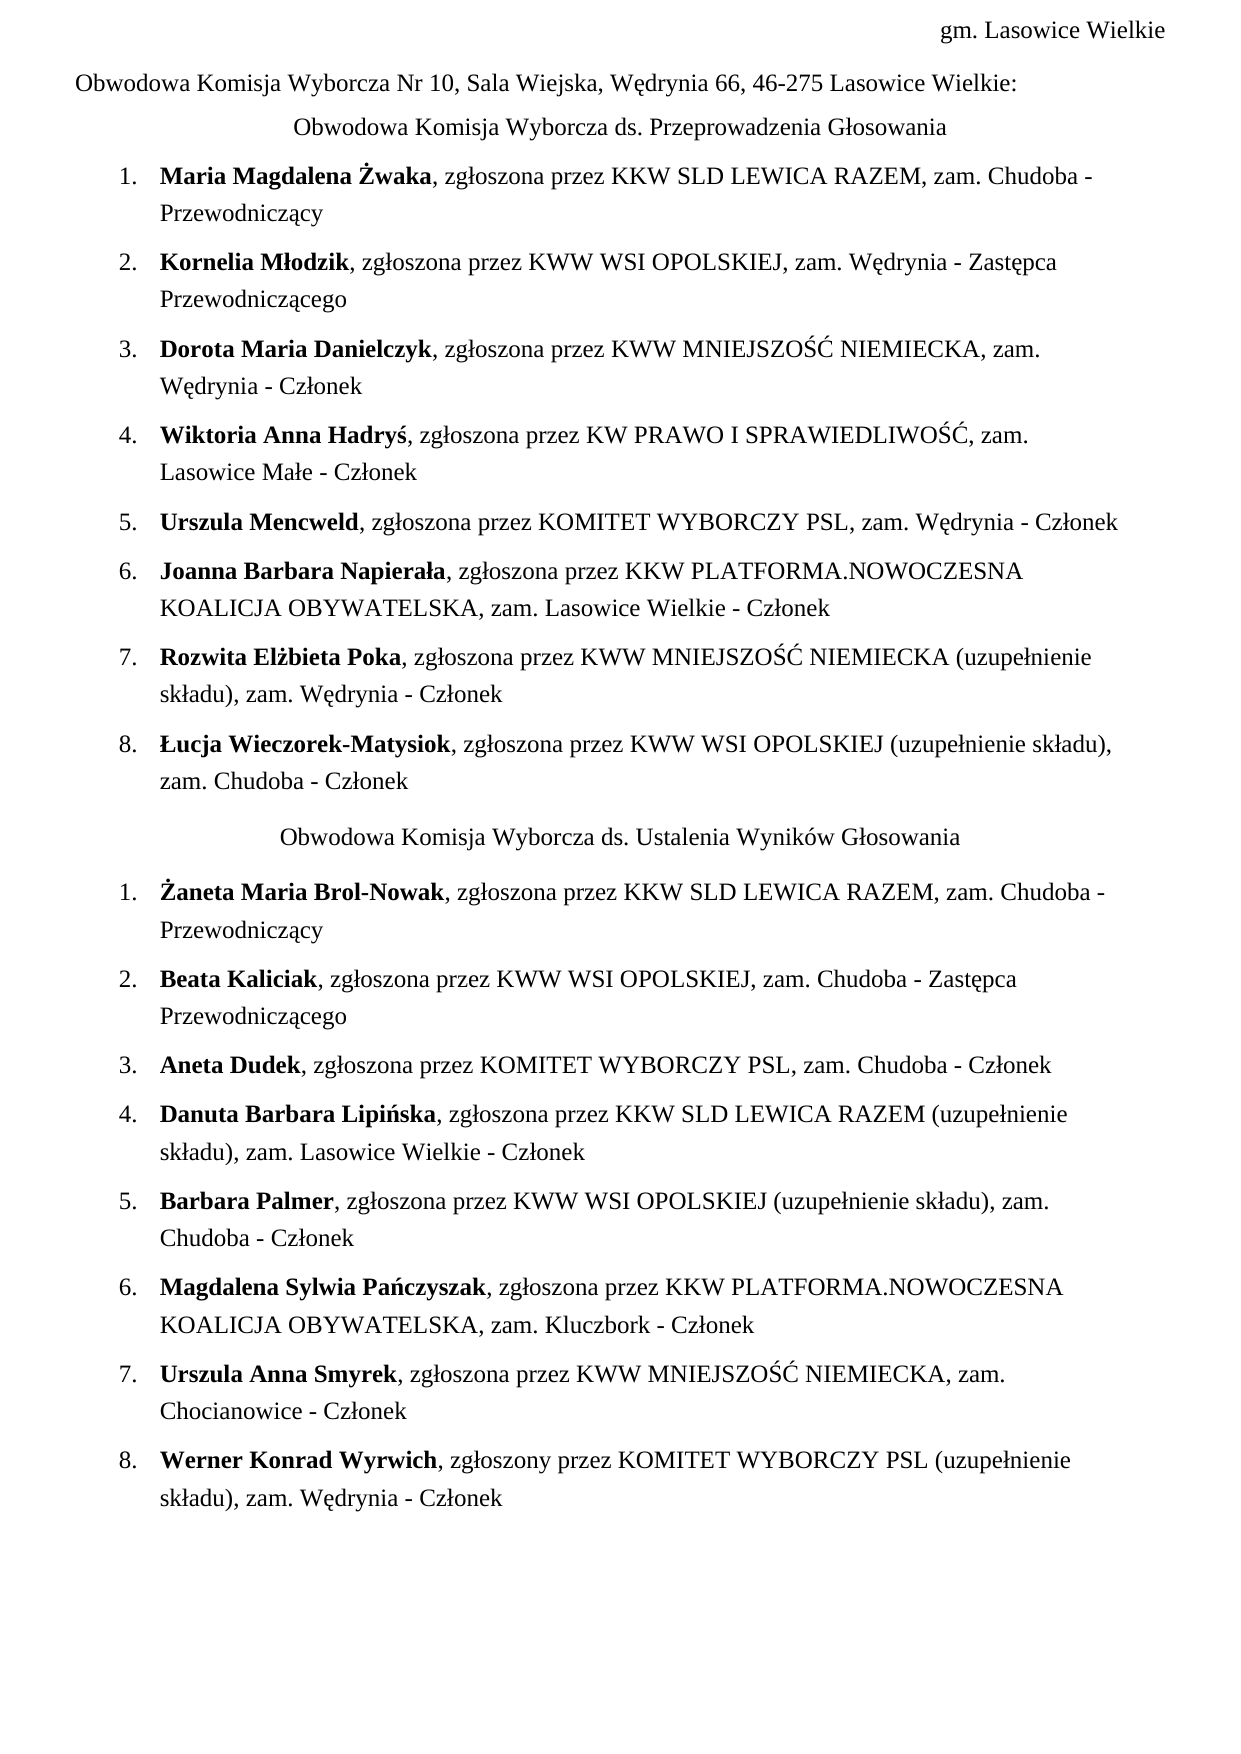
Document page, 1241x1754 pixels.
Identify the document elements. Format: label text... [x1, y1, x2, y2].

table_cell 6. [75, 1266, 148, 1353]
table_cell 2. [75, 958, 148, 1044]
table_cell Urszula Mencweld, zgłoszona przez KOMITET WYBORCZY PSL, zam. Wędrynia - Członek [148, 501, 1138, 550]
table_cell 3. [75, 1044, 148, 1093]
table_cell Rozwita Elżbieta Poka, zgłoszona przez KWW MNIEJSZOŚĆ NIEMIECKA (uzupełnienie składu), zam. Wędrynia - Członek [148, 636, 1138, 723]
text Obwodowa Komisja Wyborcza ds. Przeprowadzenia Głosowania [75, 112, 1165, 140]
table_cell Joanna Barbara Napierała, zgłoszona przez KKW PLATFORMA.NOWOCZESNA KOALICJA OBYWATELSKA, zam. Lasowice Wielkie - Członek [148, 550, 1138, 636]
table_cell 5. [75, 1180, 148, 1266]
table_header 1. [75, 155, 148, 241]
table_header Żaneta Maria Brol-Nowak, zgłoszona przez KKW SLD LEWICA RAZEM, zam. Chudoba - Przewodniczący [148, 871, 1138, 958]
text gm. Lasowice Wielkie [75, 15, 1165, 43]
text Obwodowa Komisja Wyborcza Nr 10, Sala Wiejska, Wędrynia 66, 46-275 Lasowice Wielkie: [75, 68, 1165, 97]
table_cell 7. [75, 1353, 148, 1439]
table_cell 7. [75, 636, 148, 723]
table_cell Barbara Palmer, zgłoszona przez KWW WSI OPOLSKIEJ (uzupełnienie składu), zam. Chudoba - Członek [148, 1180, 1138, 1266]
table_cell 6. [75, 550, 148, 636]
table_cell 5. [75, 501, 148, 550]
table_cell Danuta Barbara Lipińska, zgłoszona przez KKW SLD LEWICA RAZEM (uzupełnienie składu), zam. Lasowice Wielkie - Członek [148, 1094, 1138, 1180]
table_cell 8. [75, 1439, 148, 1526]
table_cell Dorota Maria Danielczyk, zgłoszona przez KWW MNIEJSZOŚĆ NIEMIECKA, zam. Wędrynia - Członek [148, 328, 1138, 414]
table_cell Urszula Anna Smyrek, zgłoszona przez KWW MNIEJSZOŚĆ NIEMIECKA, zam. Chocianowice - Członek [148, 1353, 1138, 1439]
table_cell 3. [75, 328, 148, 414]
table_cell Wiktoria Anna Hadryś, zgłoszona przez KW PRAWO I SPRAWIEDLIWOŚĆ, zam. Lasowice Małe - Członek [148, 414, 1138, 501]
table_cell Łucja Wieczorek-Matysiok, zgłoszona przez KWW WSI OPOLSKIEJ (uzupełnienie składu), zam. Chudoba - Członek [148, 723, 1138, 809]
table_header Maria Magdalena Żwaka, zgłoszona przez KKW SLD LEWICA RAZEM, zam. Chudoba - Przewodniczący [148, 155, 1138, 241]
table_cell 4. [75, 414, 148, 501]
table_cell Kornelia Młodzik, zgłoszona przez KWW WSI OPOLSKIEJ, zam. Wędrynia - Zastępca Przewodniczącego [148, 241, 1138, 328]
table_cell 2. [75, 241, 148, 328]
text Obwodowa Komisja Wyborcza ds. Ustalenia Wyników Głosowania [75, 822, 1165, 850]
table_cell Magdalena Sylwia Pańczyszak, zgłoszona przez KKW PLATFORMA.NOWOCZESNA KOALICJA OBYWATELSKA, zam. Kluczbork - Członek [148, 1266, 1138, 1353]
table_cell 4. [75, 1094, 148, 1180]
table_cell Aneta Dudek, zgłoszona przez KOMITET WYBORCZY PSL, zam. Chudoba - Członek [148, 1044, 1138, 1093]
table_cell Beata Kaliciak, zgłoszona przez KWW WSI OPOLSKIEJ, zam. Chudoba - Zastępca Przewodniczącego [148, 958, 1138, 1044]
table_cell Werner Konrad Wyrwich, zgłoszony przez KOMITET WYBORCZY PSL (uzupełnienie składu), zam. Wędrynia - Członek [148, 1439, 1138, 1526]
table_header 1. [75, 871, 148, 958]
table_cell 8. [75, 723, 148, 809]
